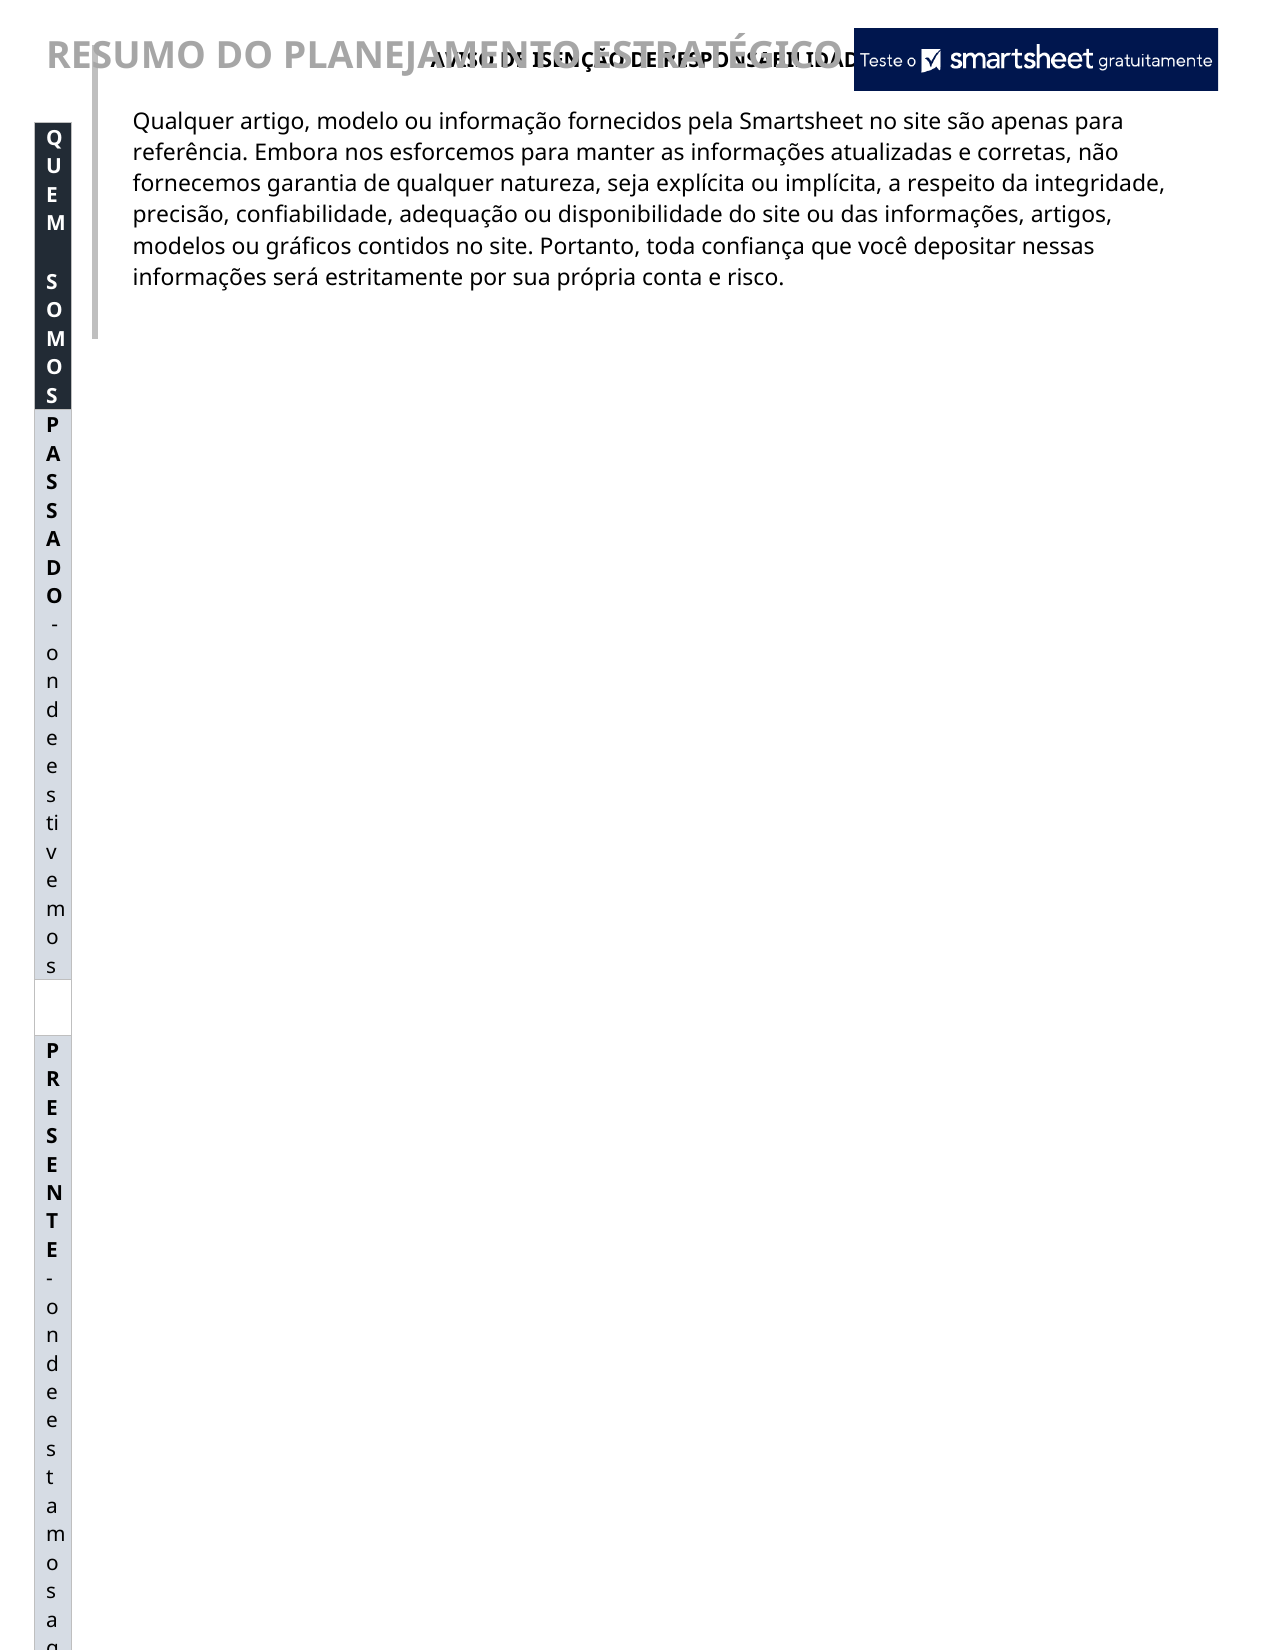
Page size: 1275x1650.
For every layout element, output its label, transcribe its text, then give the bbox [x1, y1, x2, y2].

table_header AVISO DE ISENÇÃO DE RESPONSABILIDADE Qualquer artigo, modelo ou informação fornecidos pela Smartsheet no site são apenas para referência. Embora nos esforcemos para manter as informações atualizadas e corretas, não fornecemos garantia de qualquer natureza, seja explícita ou implícita, a respeito da integridade, precisão, confiabilidade, adequação ou disponibilidade do site ou das informações, artigos, modelos ou gráficos contidos no site. Portanto, toda confiança que você depositar nessas informações será estritamente por sua própria conta e risco. [98, 45, 1181, 339]
table_cell QUEM SOMOS [35, 123, 71, 409]
table_cell PRESENTE - onde estamos agora [35, 1036, 71, 1650]
table_header [35, 0, 71, 122]
table_cell [35, 980, 71, 1035]
picture [854, 28, 1219, 91]
table_cell PASSADO - onde estivemos [35, 410, 71, 979]
